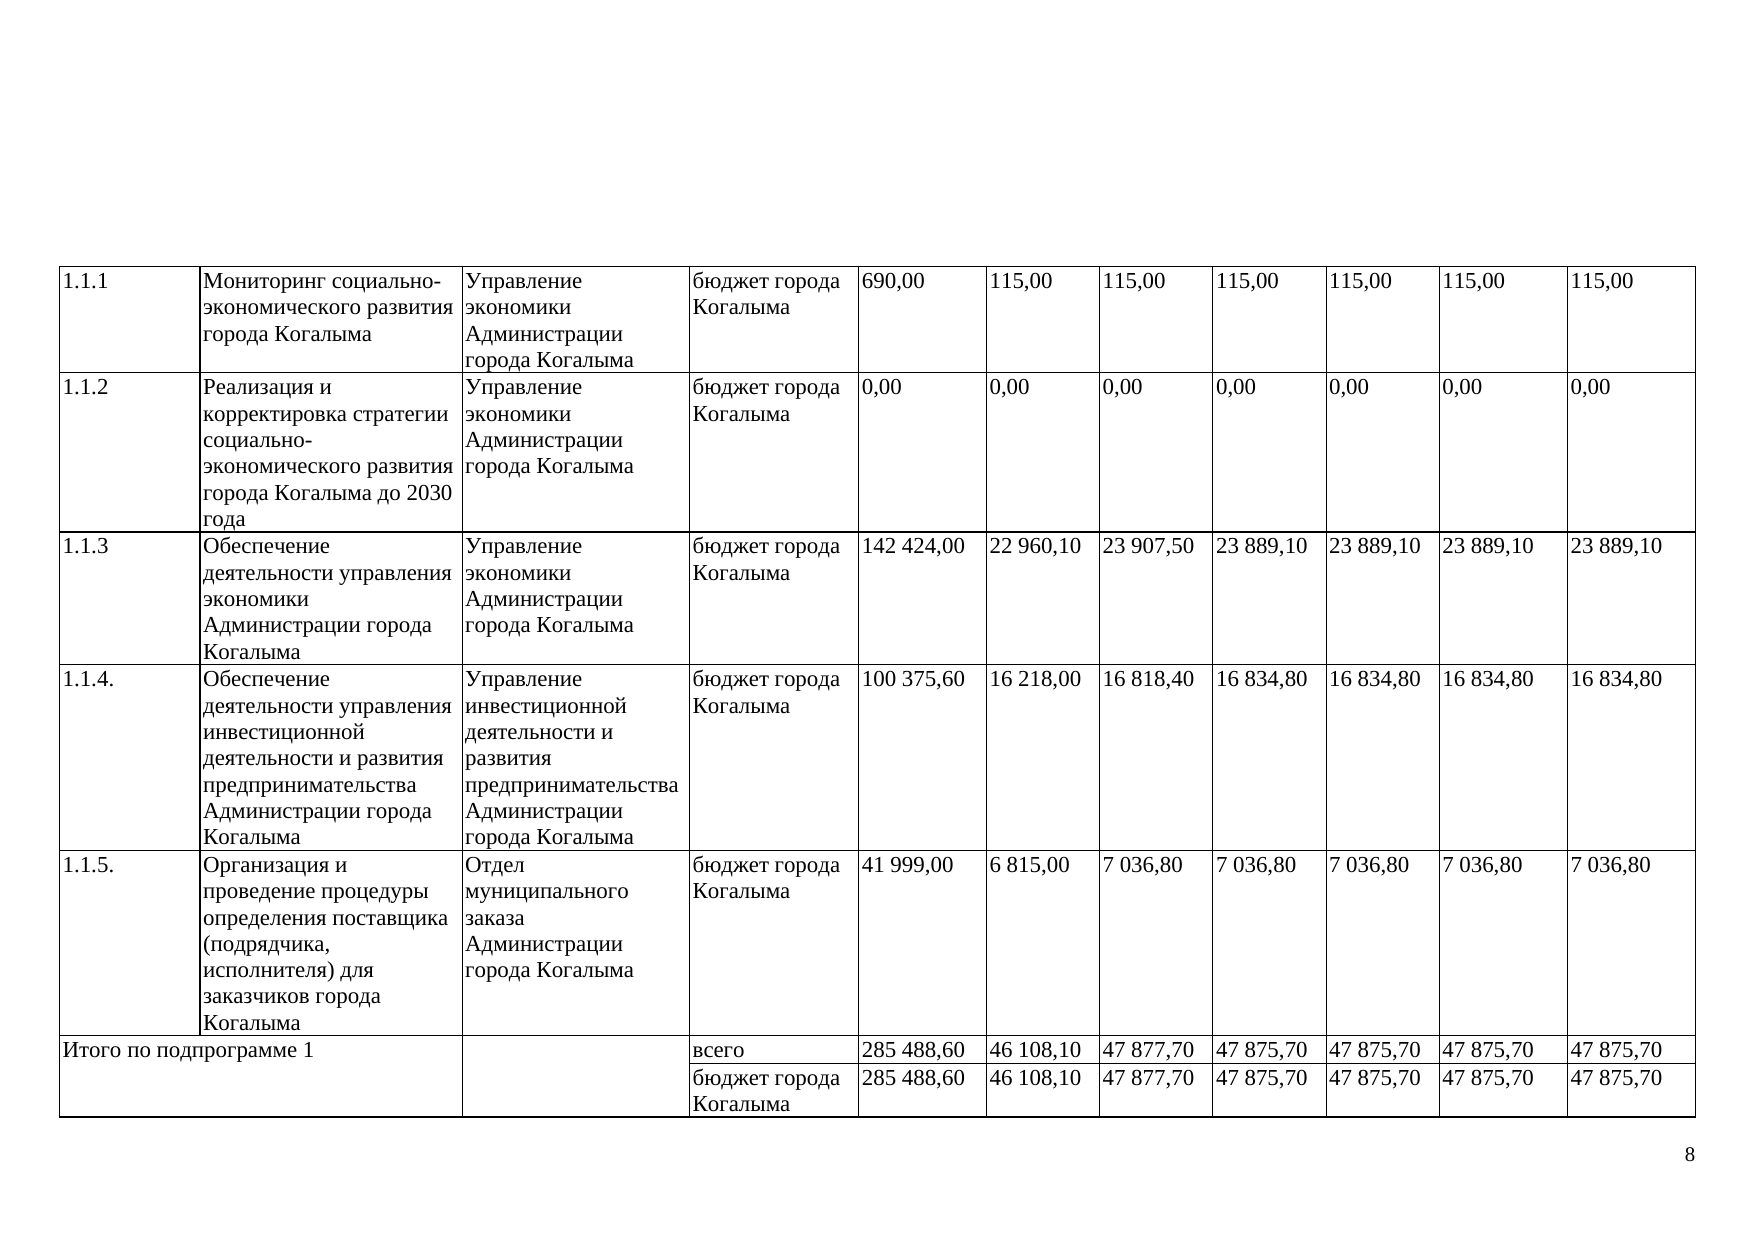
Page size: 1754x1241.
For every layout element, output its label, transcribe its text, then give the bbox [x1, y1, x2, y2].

table_cell 47 875,70 [1213, 1036, 1326, 1063]
table_cell [463, 1036, 689, 1116]
table_cell 47 877,70 [1100, 1064, 1212, 1116]
table_cell 7 036,80 [1568, 851, 1695, 1035]
table_cell Управление экономики Администрации города Когалыма [463, 533, 689, 664]
table_cell 16 218,00 [987, 665, 1099, 850]
table_cell 46 108,10 [987, 1036, 1099, 1063]
table_cell 1.1.4. [60, 665, 199, 850]
table_header бюджет города Когалыма [690, 267, 858, 372]
table_cell 47 875,70 [1213, 1064, 1326, 1116]
table_cell 23 907,50 [1100, 533, 1212, 664]
table_cell Итого по подпрограмме 1 [60, 1036, 462, 1116]
table_cell 47 875,70 [1327, 1064, 1439, 1116]
table_cell бюджет города Когалыма [690, 373, 858, 531]
table_cell 1.1.5. [60, 851, 199, 1035]
table_cell 46 108,10 [987, 1064, 1099, 1116]
table_cell 47 875,70 [1568, 1064, 1695, 1116]
table_cell 0,00 [987, 373, 1099, 531]
table_cell 7 036,80 [1100, 851, 1212, 1035]
table_header Управление экономики Администрации города Когалыма [463, 267, 689, 372]
table_cell 7 036,80 [1440, 851, 1567, 1035]
table_cell бюджет города Когалыма [690, 851, 858, 1035]
table_cell 0,00 [1568, 373, 1695, 531]
table_cell 41 999,00 [859, 851, 986, 1035]
table_cell бюджет города Когалыма [690, 1064, 858, 1116]
table_cell Отдел муниципального заказа Администрации города Когалыма [463, 851, 689, 1035]
table_cell 7 036,80 [1213, 851, 1326, 1035]
table_header 115,00 [1100, 267, 1212, 372]
table_cell 47 875,70 [1568, 1036, 1695, 1063]
table_cell Управление экономики Администрации города Когалыма [463, 373, 689, 531]
table_header 115,00 [1568, 267, 1695, 372]
table_cell 1.1.2 [60, 373, 199, 531]
table_cell 47 875,70 [1440, 1036, 1567, 1063]
table_cell 47 877,70 [1100, 1036, 1212, 1063]
table_cell Обеспечение деятельности управления экономики Администрации города Когалыма [201, 533, 462, 664]
table_cell бюджет города Когалыма [690, 533, 858, 664]
table_cell 0,00 [1100, 373, 1212, 531]
table_cell 23 889,10 [1213, 533, 1326, 664]
table_cell 1.1.3 [60, 533, 199, 664]
table_cell 16 834,80 [1440, 665, 1567, 850]
table_cell 47 875,70 [1327, 1036, 1439, 1063]
table_cell 285 488,60 [859, 1036, 986, 1063]
table_cell 6 815,00 [987, 851, 1099, 1035]
table_cell 0,00 [1440, 373, 1567, 531]
table_cell 142 424,00 [859, 533, 986, 664]
table_cell 16 834,80 [1568, 665, 1695, 850]
table_cell бюджет города Когалыма [690, 665, 858, 850]
table_header 115,00 [1327, 267, 1439, 372]
table_cell 22 960,10 [987, 533, 1099, 664]
table_cell 16 818,40 [1100, 665, 1212, 850]
table_cell 285 488,60 [859, 1064, 986, 1116]
table_cell Обеспечение деятельности управления инвестиционной деятельности и развития предпринимательства Администрации города Когалыма [201, 665, 462, 850]
table_cell 23 889,10 [1440, 533, 1567, 664]
table_cell Реализация и корректировка стратегии социально-экономического развития города Когалыма до 2030 года [201, 373, 462, 531]
table_header 690,00 [859, 267, 986, 372]
table_header 115,00 [987, 267, 1099, 372]
table_cell 47 875,70 [1440, 1064, 1567, 1116]
table_cell Управление инвестиционной деятельности и развития предпринимательства Администрации города Когалыма [463, 665, 689, 850]
table_cell 23 889,10 [1568, 533, 1695, 664]
table_cell 16 834,80 [1327, 665, 1439, 850]
table_cell 23 889,10 [1327, 533, 1439, 664]
table_header 115,00 [1213, 267, 1326, 372]
table_cell 0,00 [859, 373, 986, 531]
table_header 115,00 [1440, 267, 1567, 372]
table_cell Организация и проведение процедуры определения поставщика (подрядчика, исполнителя) для заказчиков города Когалыма [201, 851, 462, 1035]
table_cell 16 834,80 [1213, 665, 1326, 850]
table_cell 100 375,60 [859, 665, 986, 850]
table_header Мониторинг социально-экономического развития города Когалыма [201, 267, 462, 372]
table_cell 0,00 [1213, 373, 1326, 531]
table_cell всего [690, 1036, 858, 1063]
table_cell 0,00 [1327, 373, 1439, 531]
table_cell 7 036,80 [1327, 851, 1439, 1035]
table_header 1.1.1 [60, 267, 199, 372]
